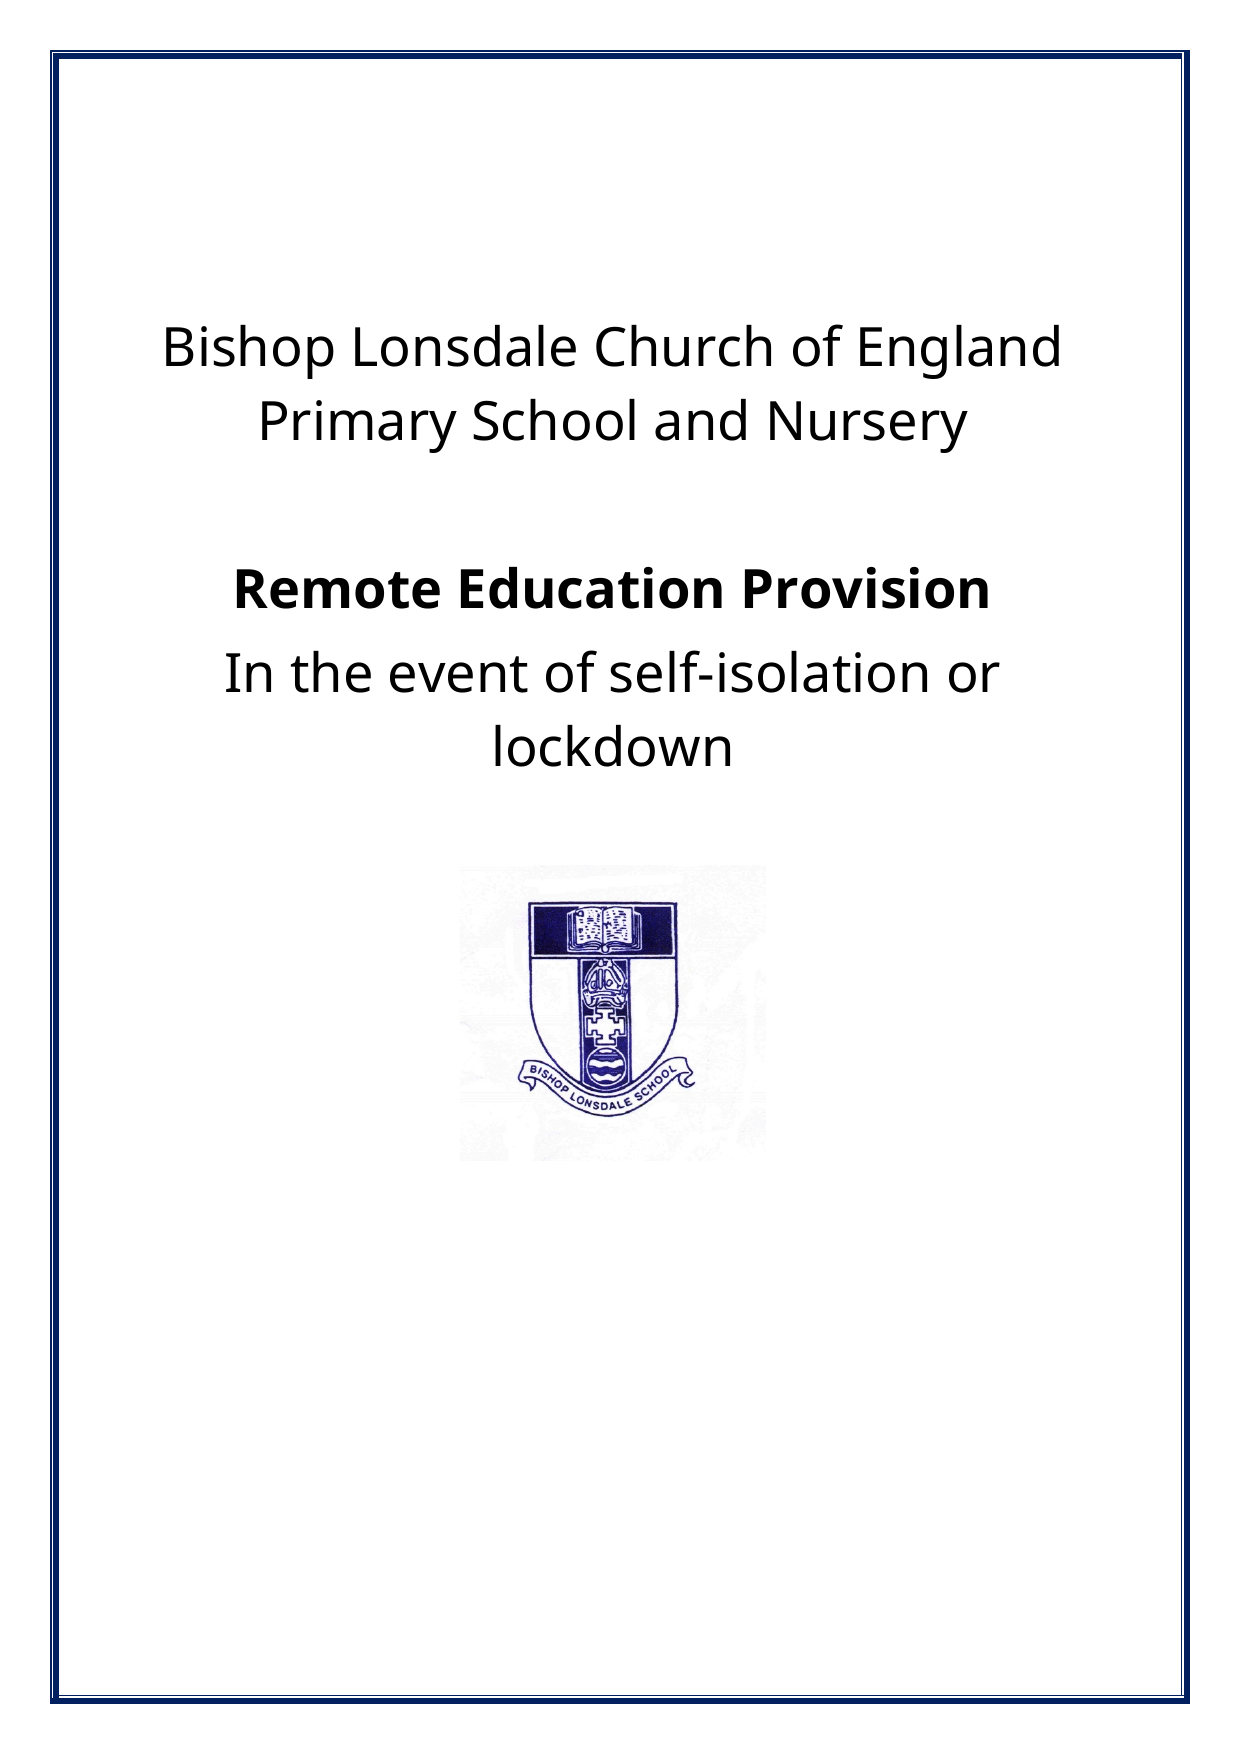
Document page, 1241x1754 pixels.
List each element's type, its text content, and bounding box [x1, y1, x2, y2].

picture [459, 865, 766, 1161]
text In the event of self-isolation or lockdown [118, 634, 1107, 782]
text Remote Education Provision [118, 550, 1107, 624]
text Bishop Lonsdale Church of England Primary School and Nursery [118, 308, 1107, 456]
